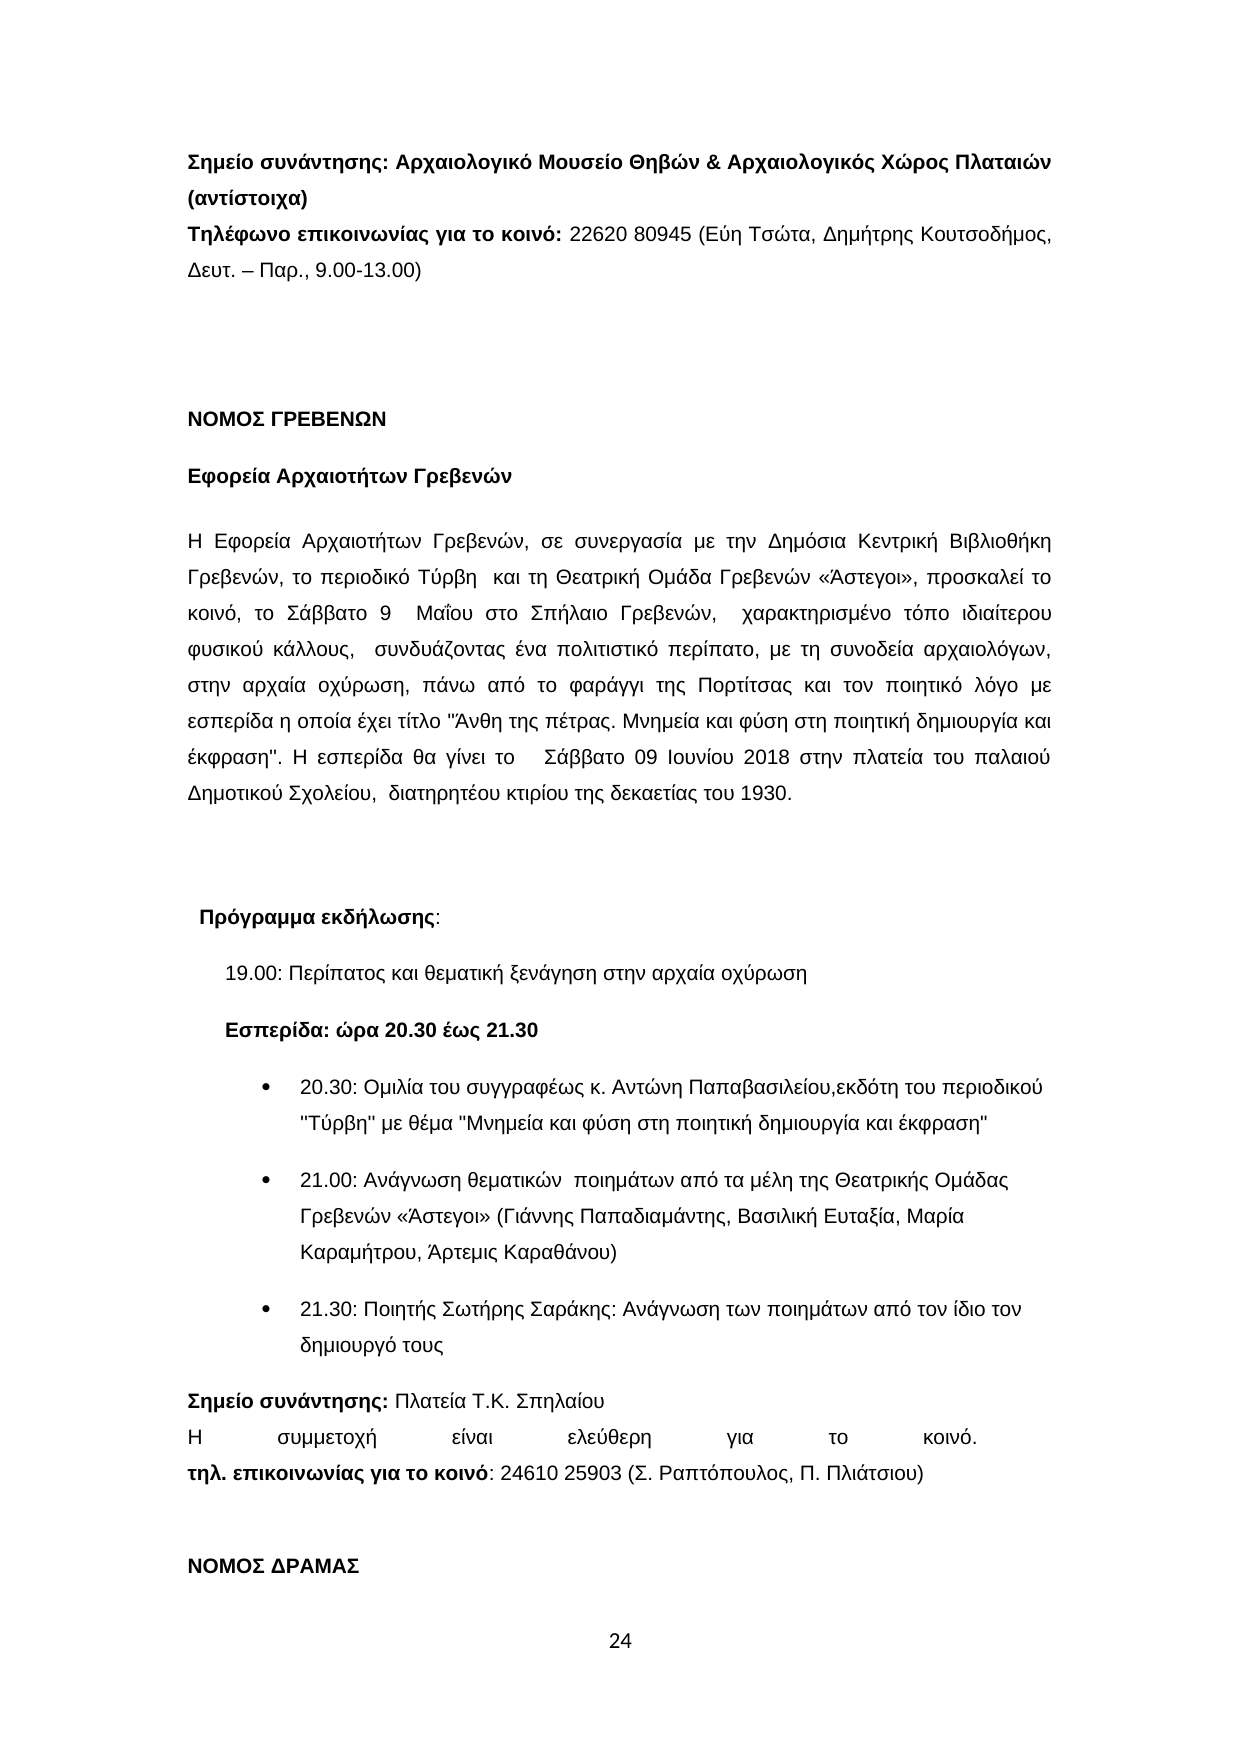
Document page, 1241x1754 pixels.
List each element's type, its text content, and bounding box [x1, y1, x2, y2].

text Πρόγραμμα εκδήλωσης: [187, 904, 1053, 928]
text ΝΟΜΟΣ ΔΡΑΜΑΣ [187, 1554, 1053, 1578]
text Εφορεία Αρχαιοτήτων Γρεβενών [187, 464, 1053, 488]
text Εσπερίδα: ώρα 20.30 έως 21.30 [225, 1018, 1053, 1042]
text Τηλέφωνο επικοινωνίας για το κοινό: 22620 80945 (Εύη Τσώτα, Δημήτρης Κουτσοδήμος, Δευτ. – Παρ., 9.00-13.00) [187, 222, 1053, 282]
list 21.00: Ανάγνωση θεματικών ποιημάτων από τα μέλη της Θεατρικής Ομάδας Γρεβενών «Άστεγοι» (Γιάννης Παπαδιαμάντης, Βασιλική Ευταξία, Μαρία Καραμήτρου, Άρτεμις Καραθάνου) [262, 1168, 1053, 1263]
text Η Εφορεία Αρχαιοτήτων Γρεβενών, σε συνεργασία με την Δημόσια Κεντρική Βιβλιοθήκη Γρεβενών, το περιοδικό Τύρβη και τη Θεατρική Ομάδα Γρεβενών «Άστεγοι», προσκαλεί το κοινό, το Σάββατο 9 Μαΐου στο Σπήλαιο Γρεβενών, χαρακτηρισμένο τόπο ιδιαίτερου φυσικού κάλλους, συνδυάζοντας ένα πολιτιστικό περίπατο, με τη συνοδεία αρχαιολόγων, στην αρχαία οχύρωση, πάνω από το φαράγγι της Πορτίτσας και τον ποιητικό λόγο με εσπερίδα η οποία έχει τίτλο ''Άνθη της πέτρας. Μνημεία και φύση στη ποιητική δημιουργία και έκφραση''. Η εσπερίδα θα γίνει το Σάββατο 09 Ιουνίου 2018 στην πλατεία του παλαιού Δημοτικού Σχολείου, διατηρητέου κτιρίου της δεκαετίας του 1930. [187, 529, 1053, 805]
text ΝΟΜΟΣ ΓΡΕΒΕΝΩΝ [187, 407, 1053, 431]
list 20.30: Ομιλία του συγγραφέως κ. Αντώνη Παπαβασιλείου,εκδότη του περιοδικού ''Τύρβη'' με θέμα "Μνημεία και φύση στη ποιητική δημιουργία και έκφραση" [262, 1075, 1053, 1135]
text Σημείο συνάντησης: Αρχαιολογικό Μουσείο Θηβών & Αρχαιολογικός Χώρος Πλαταιών (αντίστοιχα) [187, 150, 1053, 210]
text Σημείο συνάντησης: Πλατεία Τ.Κ. Σπηλαίου [187, 1389, 1053, 1413]
text Η συμμετοχή είναι ελεύθερη για το κοινό. τηλ. επικοινωνίας για το κοινό: 24610 25903 (Σ. Ραπτόπουλος, Π. Πλιάτσιου) [187, 1425, 1053, 1485]
text 19.00: Περίπατος και θεματική ξενάγηση στην αρχαία οχύρωση [225, 961, 1053, 985]
list 21.30: Ποιητής Σωτήρης Σαράκης: Ανάγνωση των ποιημάτων από τον ίδιο τον δημιουργό τους [262, 1296, 1053, 1356]
